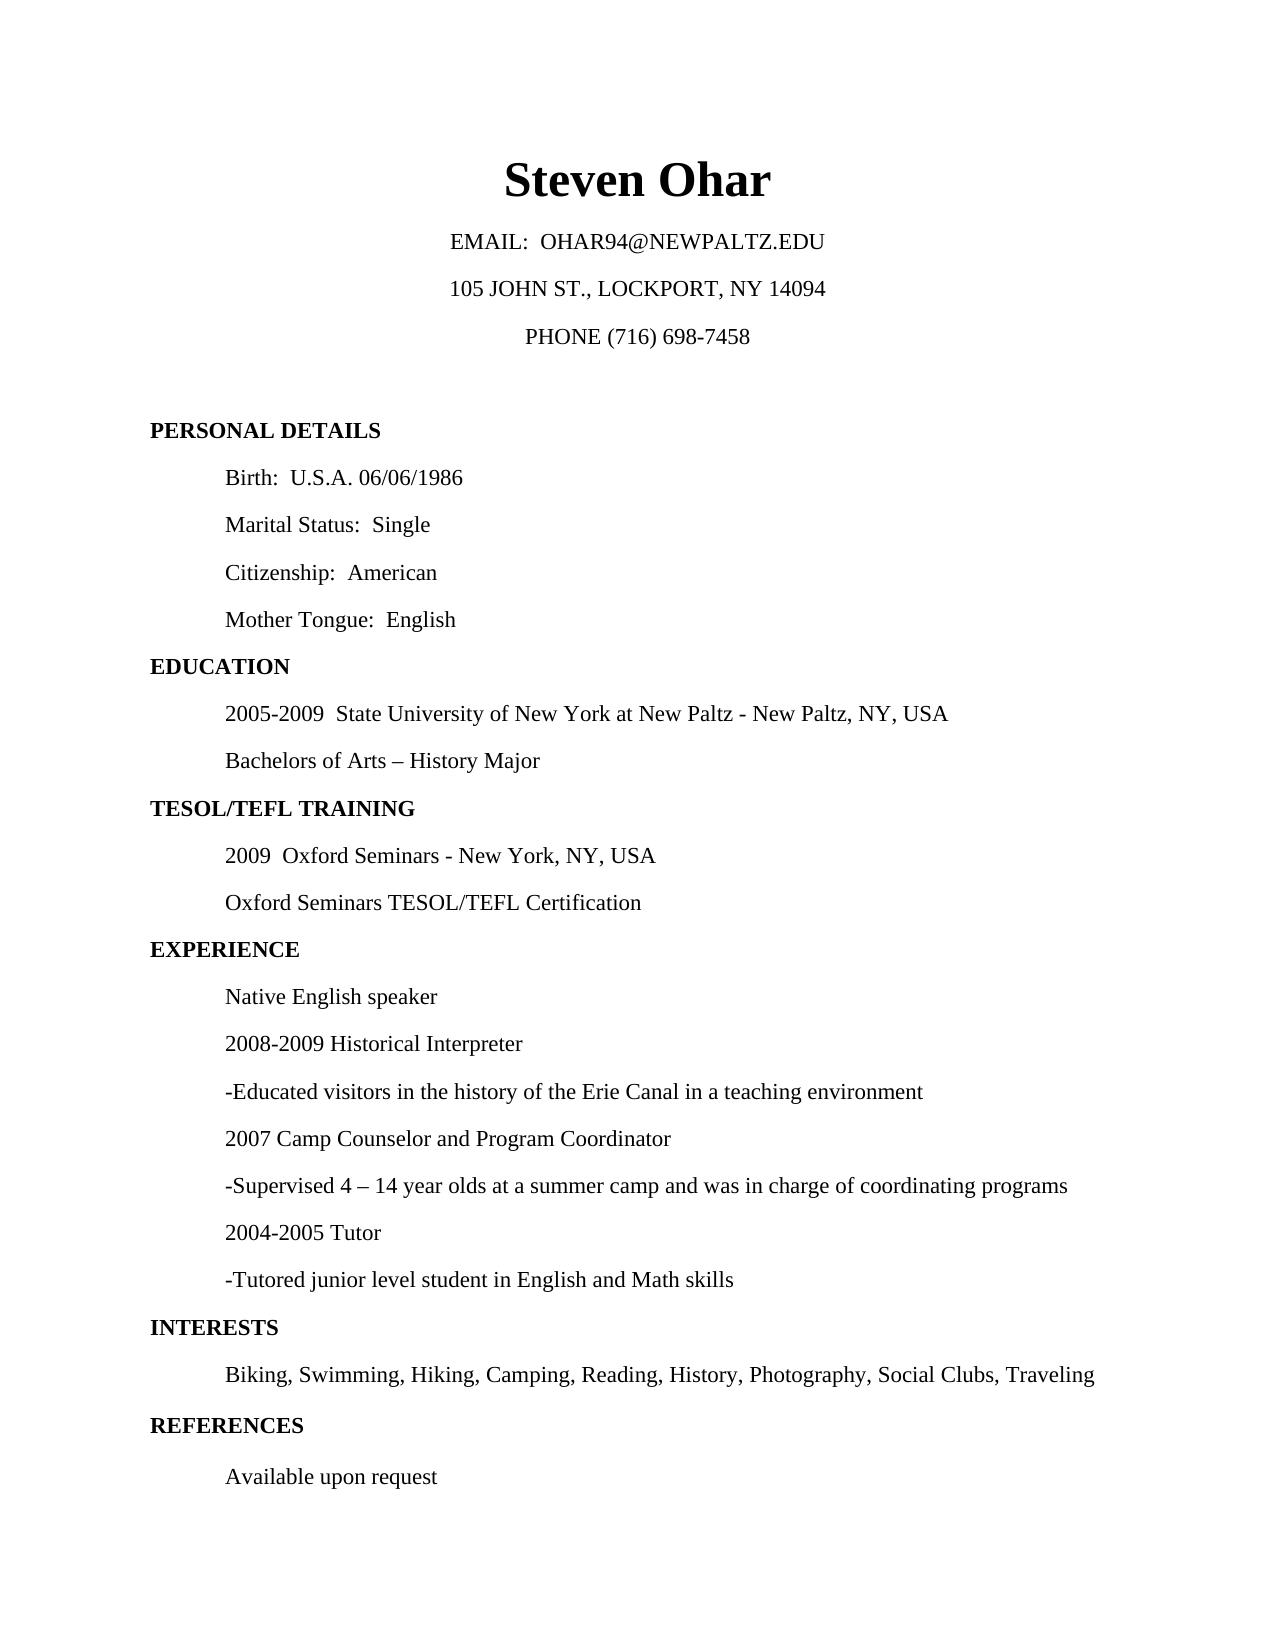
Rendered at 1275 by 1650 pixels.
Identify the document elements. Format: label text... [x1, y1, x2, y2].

text 2008-2009 Historical Interpreter [150, 1031, 1125, 1057]
text PHONE (716) 698-7458 [150, 323, 1125, 349]
text -Tutored junior level student in English and Math skills [150, 1266, 1125, 1293]
text INTERESTS [150, 1314, 1125, 1340]
text Mother Tongue: English [150, 606, 1125, 632]
text PERSONAL DETAILS [150, 417, 1125, 443]
text Native English speaker [150, 983, 1125, 1010]
text -Supervised 4 – 14 year olds at a summer camp and was in charge of coordinating programs [150, 1172, 1125, 1198]
text 105 JOHN ST., LOCKPORT, NY 14094 [150, 276, 1125, 302]
text -Educated visitors in the history of the Erie Canal in a teaching environment [150, 1078, 1125, 1104]
text EDUCATION [150, 653, 1125, 679]
text 2005-2009 State University of New York at New Paltz - New Paltz, NY, USA [150, 700, 1125, 727]
text 2007 Camp Counselor and Program Coordinator [150, 1125, 1125, 1151]
text EMAIL: OHAR94@NEWPALTZ.EDU [150, 228, 1125, 255]
text EXPERIENCE [150, 936, 1125, 962]
text Oxford Seminars TESOL/TEFL Certification [150, 889, 1125, 915]
text Biking, Swimming, Hiking, Camping, Reading, History, Photography, Social Clubs, Traveling [150, 1361, 1125, 1387]
text REFERENCES [150, 1412, 1125, 1438]
text Citizenship: American [150, 559, 1125, 585]
text Steven Ohar [150, 150, 1125, 207]
text 2009 Oxford Seminars - New York, NY, USA [150, 842, 1125, 868]
text TESOL/TEFL TRAINING [150, 794, 1125, 821]
text Marital Status: Single [150, 511, 1125, 538]
text 2004-2005 Tutor [150, 1219, 1125, 1246]
text Bachelors of Arts – History Major [150, 747, 1125, 774]
text Birth: U.S.A. 06/06/1986 [150, 464, 1125, 491]
text Available upon request [150, 1463, 1125, 1489]
